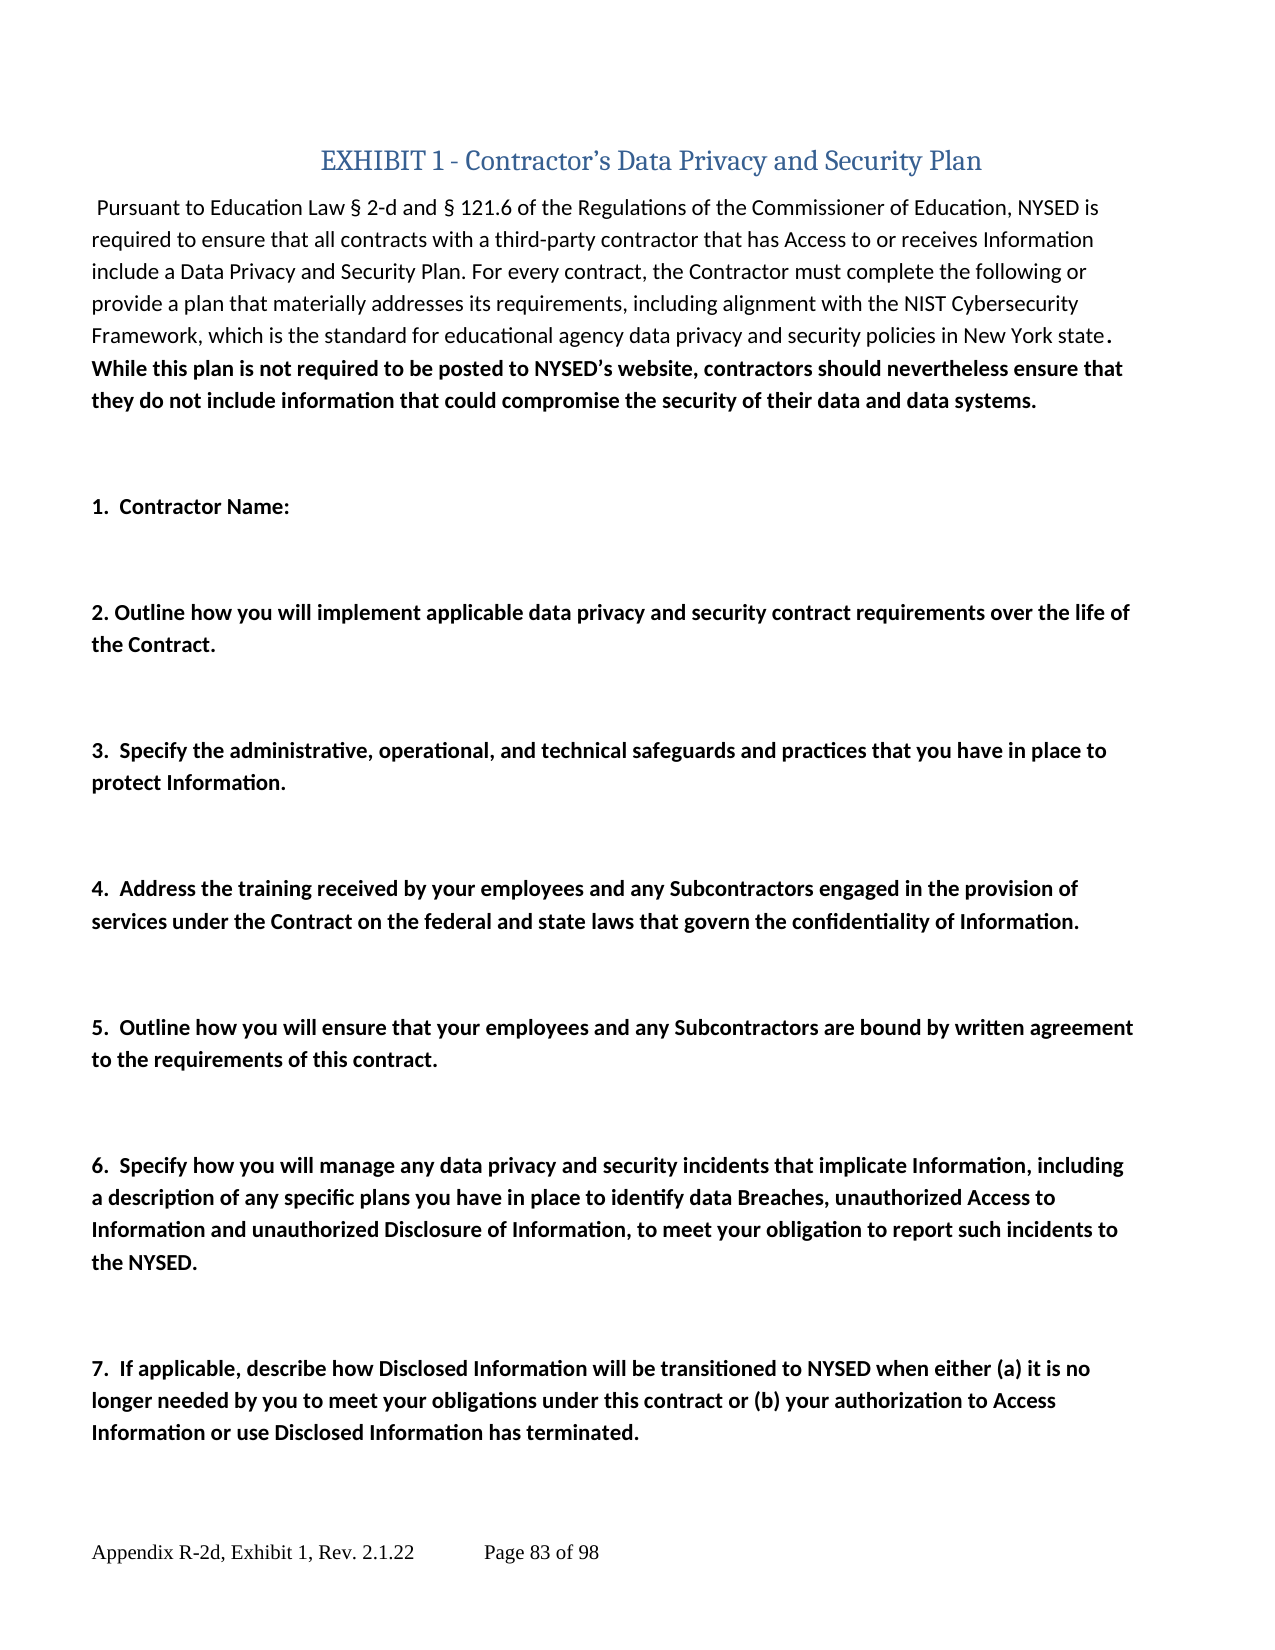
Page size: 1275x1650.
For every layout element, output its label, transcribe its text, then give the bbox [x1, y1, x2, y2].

text EXHIBIT 1 - Contractor’s Data Privacy and Security Plan [91, 144, 1212, 177]
text Pursuant to Education Law § 2-d and § 121.6 of the Regulations of the Commissioner of Education, NYSED is required to ensure that all contracts with a third-party contractor that has Access to or receives Information include a Data Privacy and Security Plan. For every contract, the Contractor must complete the following or provide a plan that materially addresses its requirements, including alignment with the NIST Cybersecurity Framework, which is the standard for educational agency data privacy and security policies in New York state. While this plan is not required to be posted to NYSED’s website, contractors should nevertheless ensure that they do not include information that could compromise the security of their data and data systems. [91, 193, 1141, 414]
text 1. Contractor Name: [91, 492, 1141, 520]
text 5. Outline how you will ensure that your employees and any Subcontractors are bound by written agreement to the requirements of this contract. [91, 1013, 1141, 1073]
text 4. Address the training received by your employees and any Subcontractors engaged in the provision of services under the Contract on the federal and state laws that govern the confidentiality of Information. [91, 874, 1141, 935]
text 2. Outline how you will implement applicable data privacy and security contract requirements over the life of the Contract. [91, 598, 1141, 658]
text 6. Specify how you will manage any data privacy and security incidents that implicate Information, including a description of any specific plans you have in place to identify data Breaches, unauthorized Access to Information and unauthorized Disclosure of Information, to meet your obligation to report such incidents to the NYSED. [91, 1151, 1141, 1276]
text 7. If applicable, describe how Disclosed Information will be transitioned to NYSED when either (a) it is no longer needed by you to meet your obligations under this contract or (b) your authorization to Access Information or use Disclosed Information has terminated. [91, 1354, 1141, 1446]
text 3. Specify the administrative, operational, and technical safeguards and practices that you have in place to protect Information. [91, 736, 1141, 797]
